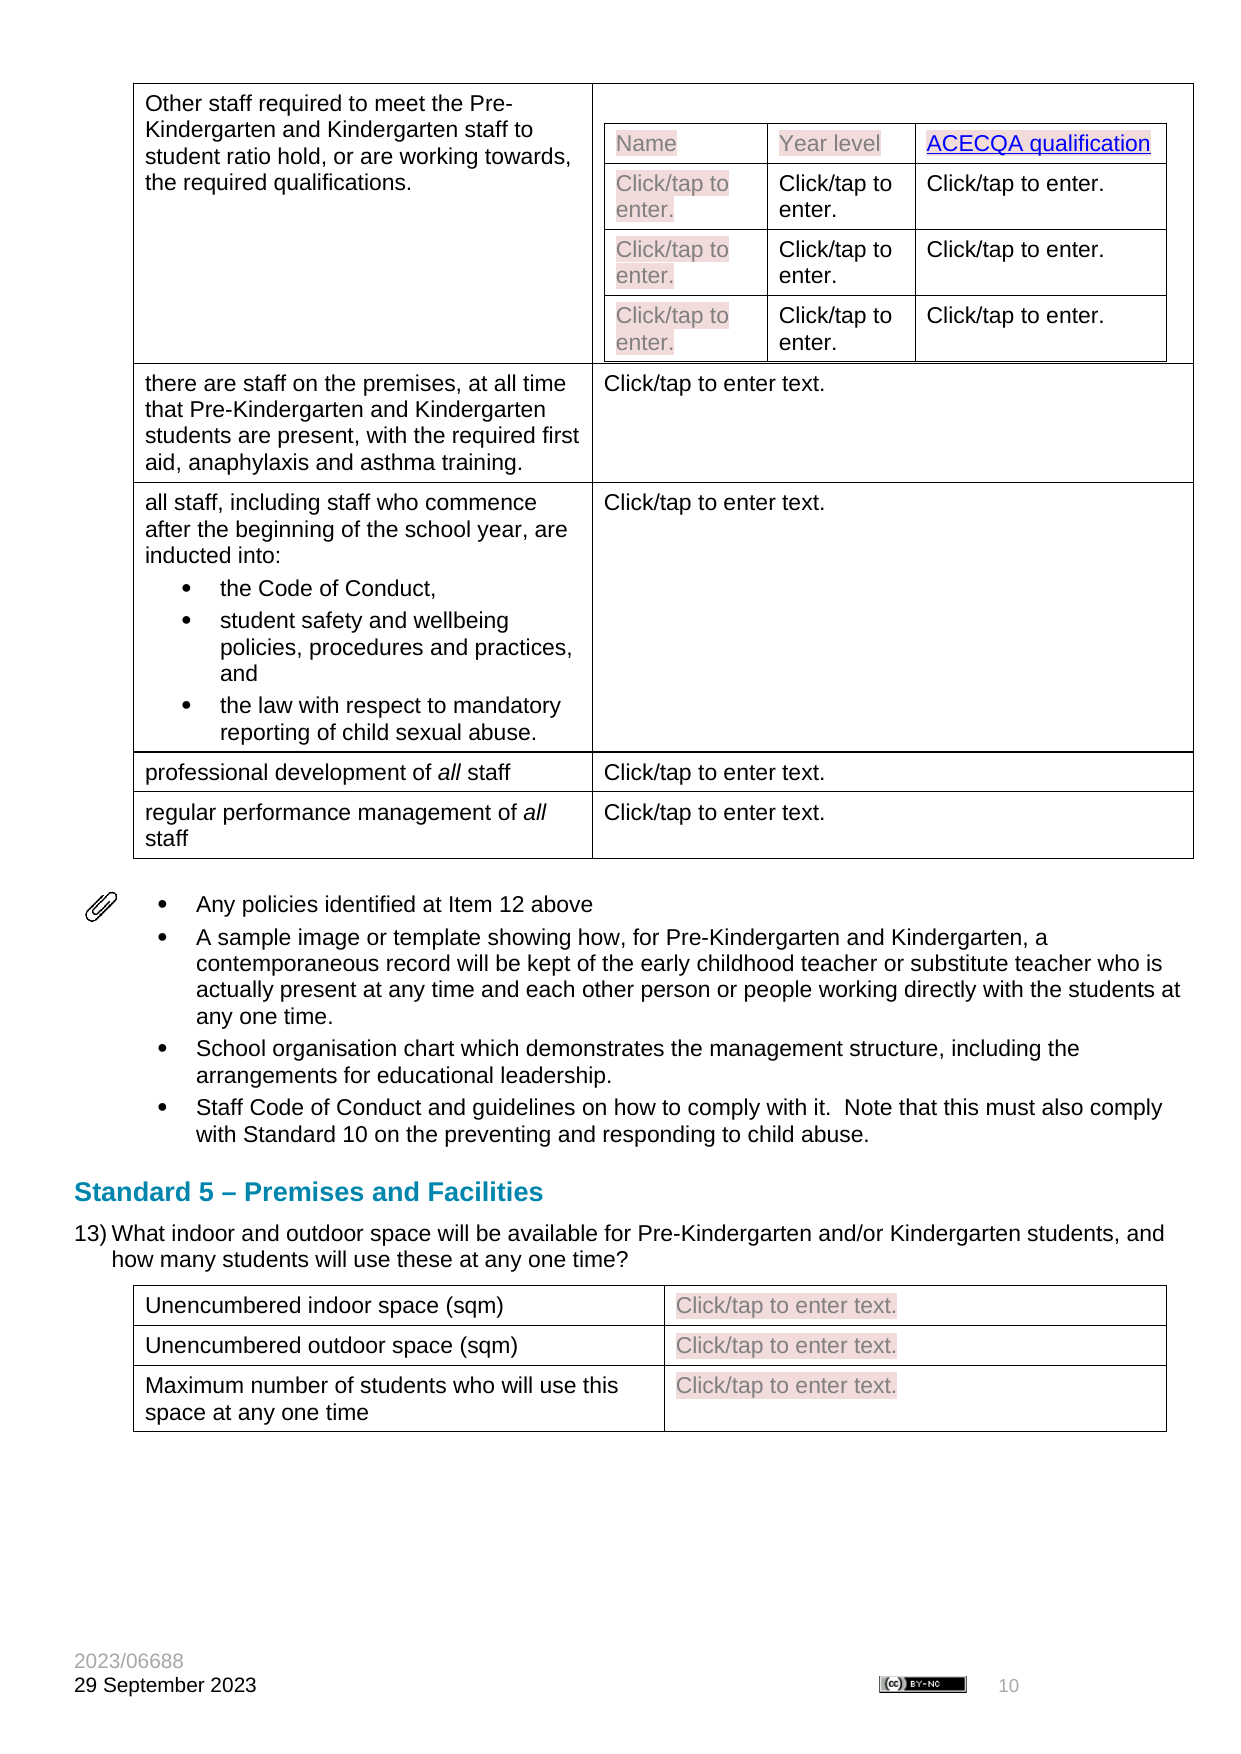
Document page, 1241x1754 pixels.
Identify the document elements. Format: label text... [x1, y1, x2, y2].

table_cell [593, 753, 1193, 791]
table_cell regular performance management of all staff [134, 792, 592, 857]
table_cell Unencumbered outdoor space (sqm) [134, 1326, 664, 1365]
table_cell [593, 483, 1193, 751]
subtitle Standard 5 – Premises and Facilities [74, 1176, 1166, 1207]
table_header Unencumbered indoor space (sqm) [134, 1286, 664, 1325]
table_header Any policies identified at Item 12 above A sample image or template showing how, for Pre-Kindergarten and Kindergarten, a contemporaneous record will be kept of the early childhood teacher or substitute teacher who is actually present at any time and each other person or people working directly with the students at any one time. School organisation chart which demonstrates the management structure, including the arrangements for educational leadership. Staff Code of Conduct and guidelines on how to comply with it. Note that this must also comply with Standard 10 on the preventing and responding to child abuse. [147, 885, 1196, 1153]
table_cell all staff, including staff who commence after the beginning of the school year, are inducted into: the Code of Conduct, student safety and wellbeing policies, procedures and practices, and the law with respect to mandatory reporting of child sexual abuse. [134, 483, 592, 751]
table_header [593, 84, 1193, 362]
table_cell there are staff on the premises, at all time that Pre-Kindergarten and Kindergarten students are present, with the required first aid, anaphylaxis and asthma training. [134, 364, 592, 482]
table_header [74, 885, 147, 1153]
table_cell [665, 1366, 1166, 1431]
picture [85, 891, 118, 922]
text What indoor and outdoor space will be available for Pre-Kindergarten and/or Kindergarten students, and how many students will use these at any one time? [74, 1220, 1166, 1273]
table_cell Maximum number of students who will use this space at any one time [134, 1366, 664, 1431]
table_cell professional development of all staff [134, 753, 592, 791]
table_cell [665, 1326, 1166, 1365]
table_header Other staff required to meet the Pre-Kindergarten and Kindergarten staff to student ratio hold, or are working towards, the required qualifications. [134, 84, 592, 362]
table_cell [593, 792, 1193, 857]
picture [879, 1676, 967, 1693]
table_header [665, 1286, 1166, 1325]
table_cell [593, 364, 1193, 482]
